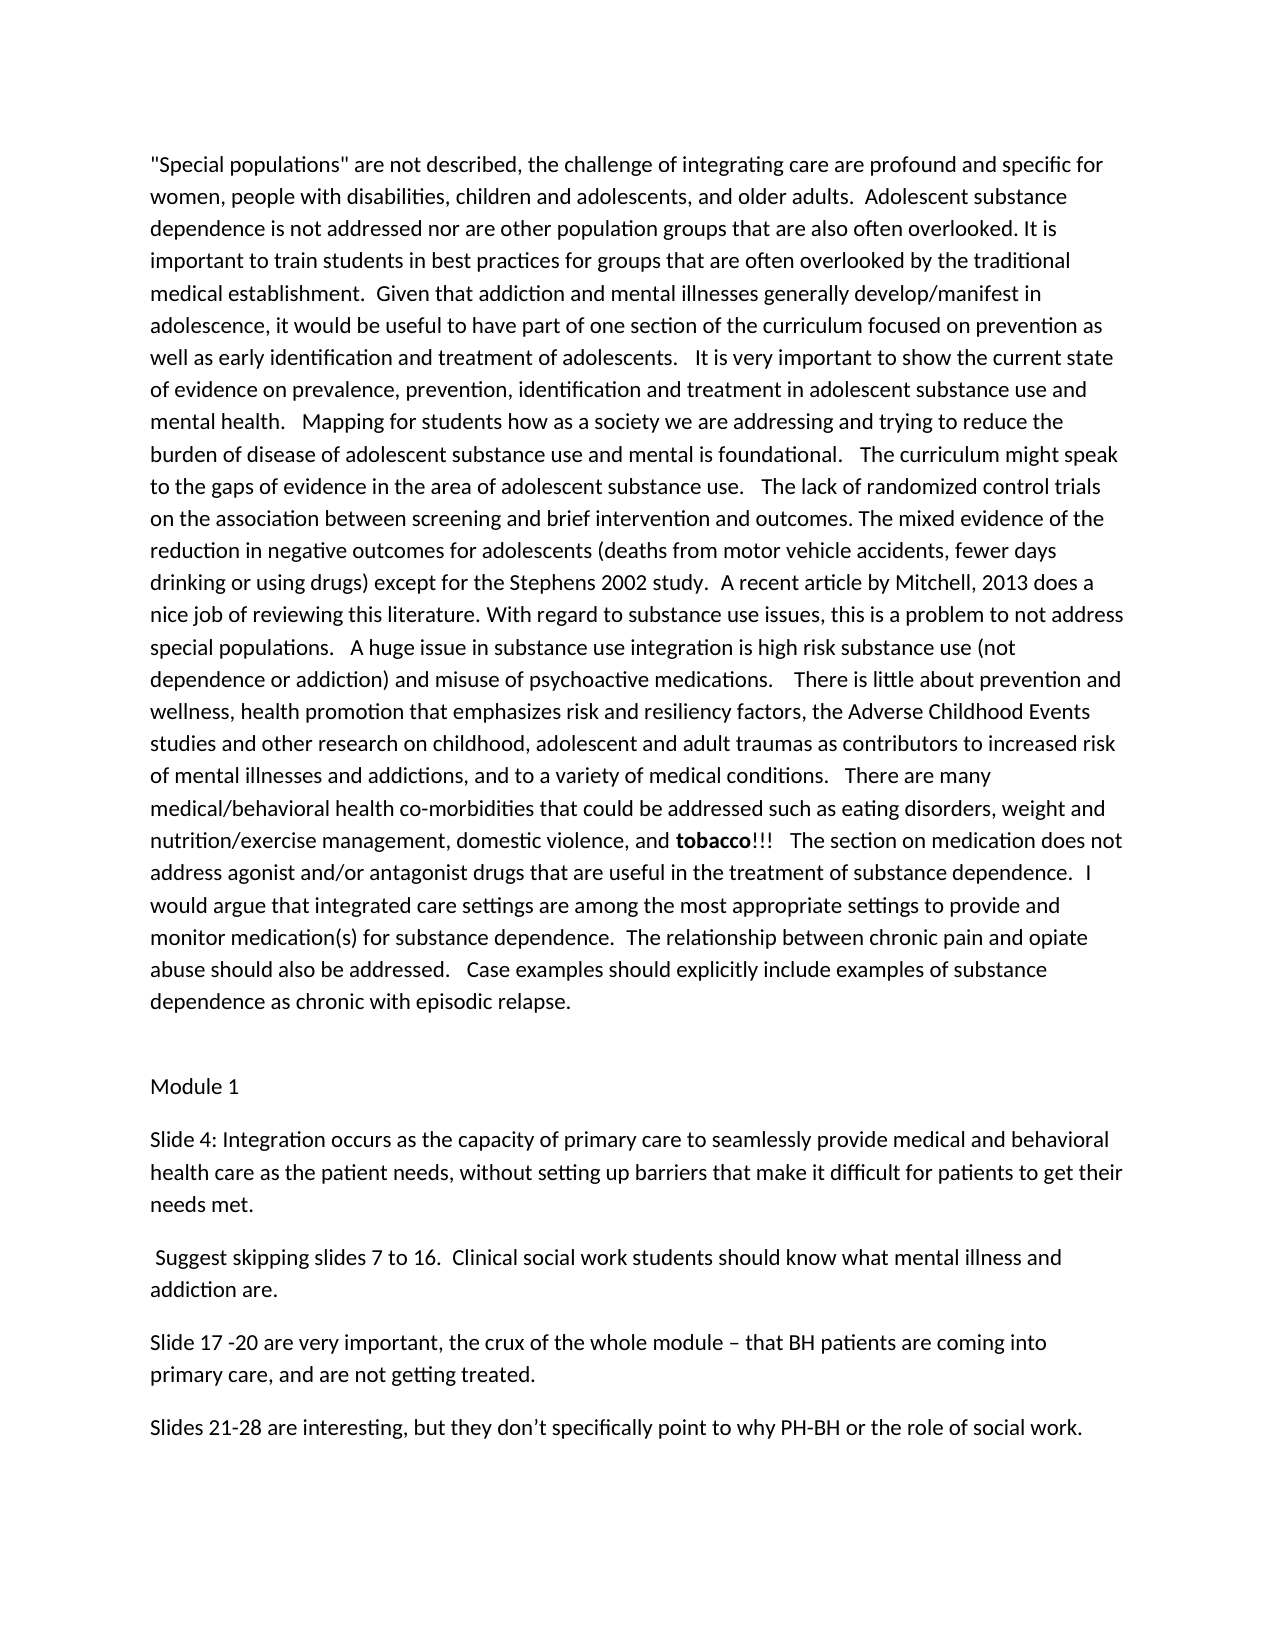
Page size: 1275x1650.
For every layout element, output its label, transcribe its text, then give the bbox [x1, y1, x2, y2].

text Slides 21-28 are interesting, but they don’t specifically point to why PH-BH or the role of social work. [150, 1413, 1125, 1441]
text Suggest skipping slides 7 to 16. Clinical social work students should know what mental illness and addiction are. [150, 1243, 1125, 1303]
text Slide 4: Integration occurs as the capacity of primary care to seamlessly provide medical and behavioral health care as the patient needs, without setting up barriers that make it difficult for patients to get their needs met. [150, 1126, 1125, 1218]
text Slide 17 -20 are very important, the crux of the whole module – that BH patients are coming into primary care, and are not getting treated. [150, 1328, 1125, 1388]
text "Special populations" are not described, the challenge of integrating care are profound and specific for women, people with disabilities, children and adolescents, and older adults. Adolescent substance dependence is not addressed nor are other population groups that are also often overlooked. It is important to train students in best practices for groups that are often overlooked by the traditional medical establishment. Given that addiction and mental illnesses generally develop/manifest in adolescence, it would be useful to have part of one section of the curriculum focused on prevention as well as early identification and treatment of adolescents. It is very important to show the current state of evidence on prevalence, prevention, identification and treatment in adolescent substance use and mental health. Mapping for students how as a society we are addressing and trying to reduce the burden of disease of adolescent substance use and mental is foundational. The curriculum might speak to the gaps of evidence in the area of adolescent substance use. The lack of randomized control trials on the association between screening and brief intervention and outcomes. The mixed evidence of the reduction in negative outcomes for adolescents (deaths from motor vehicle accidents, fewer days drinking or using drugs) except for the Stephens 2002 study. A recent article by Mitchell, 2013 does a nice job of reviewing this literature. With regard to substance use issues, this is a problem to not address special populations. A huge issue in substance use integration is high risk substance use (not dependence or addiction) and misuse of psychoactive medications. There is little about prevention and wellness, health promotion that emphasizes risk and resiliency factors, the Adverse Childhood Events studies and other research on childhood, adolescent and adult traumas as contributors to increased risk of mental illnesses and addictions, and to a variety of medical conditions. There are many medical/behavioral health co-morbidities that could be addressed such as eating disorders, weight and nutrition/exercise management, domestic violence, and tobacco!!! The section on medication does not address agonist and/or antagonist drugs that are useful in the treatment of substance dependence. I would argue that integrated care settings are among the most appropriate settings to provide and monitor medication(s) for substance dependence. The relationship between chronic pain and opiate abuse should also be addressed. Case examples should explicitly include examples of substance dependence as chronic with episodic relapse. [150, 150, 1125, 1047]
text Module 1 [150, 1072, 1125, 1101]
